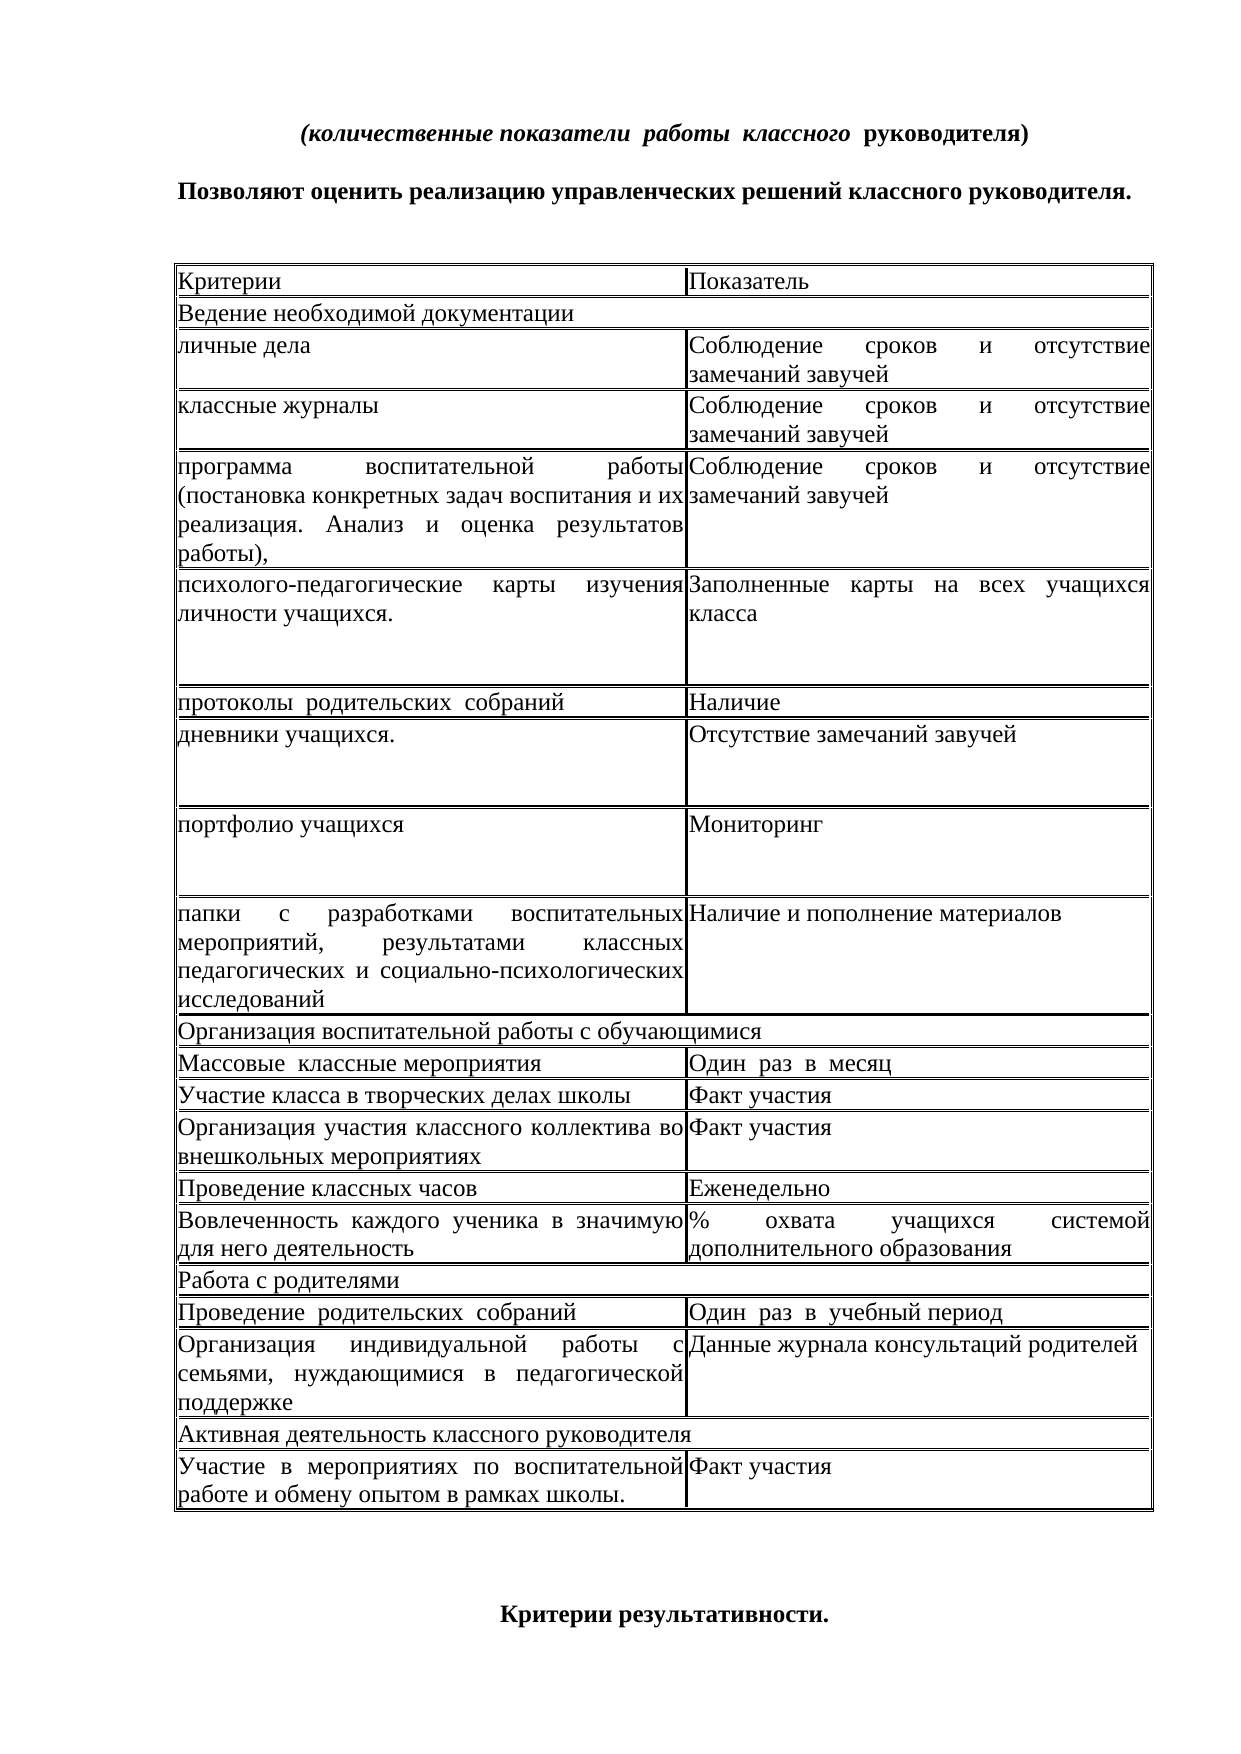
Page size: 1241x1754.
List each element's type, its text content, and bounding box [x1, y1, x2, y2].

table_cell Отсутствие замечаний завучей [688, 716, 1151, 805]
text Критерии результативности. [177, 1599, 1152, 1627]
table_cell Факт участия [686, 1109, 1152, 1169]
table_cell Проведение родительских собраний [177, 1294, 685, 1326]
table_header Критерии [177, 266, 686, 295]
table_cell Организация воспитательной работы с обучающимися [175, 1013, 1152, 1045]
table_cell Наличие [688, 684, 1151, 716]
table_cell % охвата учащихся системой дополнительного образования [688, 1201, 1151, 1262]
table_cell Заполненные карты на всех учащихся класса [688, 566, 1151, 684]
table_cell Соблюдение сроков и отсутствие замечаний завучей [688, 388, 1151, 448]
table_cell портфолио учащихся [177, 805, 685, 894]
table_cell Работа с родителями [177, 1262, 1151, 1294]
table_cell Факт участия [686, 1448, 1152, 1508]
table_cell Один раз в учебный период [688, 1294, 1151, 1326]
table_cell Еженедельно [688, 1170, 1151, 1201]
table_cell Соблюдение сроков и отсутствие замечаний завучей [686, 327, 1152, 387]
table_header Показатель [686, 266, 1151, 295]
text (количественные показатели работы классного руководителя) [177, 118, 1152, 147]
table_cell Один раз в месяц [686, 1045, 1152, 1077]
table_cell Наличие и пополнение материалов [688, 895, 1151, 1013]
table_cell Проведение классных часов [177, 1170, 685, 1201]
table_cell Ведение необходимой документации [175, 295, 1152, 327]
table_cell Организация участия классного коллектива во внешкольных мероприятиях [175, 1109, 686, 1169]
table_cell Соблюдение сроков и отсутствие замечаний завучей [688, 448, 1151, 566]
table_cell папки с разработками воспитательных мероприятий, результатами классных педагогических и социально-психологических исследований [177, 895, 685, 1013]
table_cell Вовлеченность каждого ученика в значимую для него деятельность [177, 1201, 685, 1262]
table_cell программа воспитательной работы (постановка конкретных задач воспитания и их реализация. Анализ и оценка результатов работы), [177, 448, 685, 566]
table_cell Факт участия [686, 1077, 1152, 1109]
table_cell дневники учащихся. [177, 716, 685, 805]
table_cell Данные журнала консультаций родителей [688, 1326, 1151, 1416]
table_cell личные дела [175, 327, 686, 387]
table_cell Активная деятельность классного руководителя [175, 1416, 1152, 1448]
table_cell протоколы родительских собраний [177, 684, 685, 716]
text Позволяют оценить реализацию управленческих решений классного руководителя. [177, 176, 1152, 205]
table_cell Мониторинг [688, 805, 1151, 894]
table_cell Организация индивидуальной работы с семьями, нуждающимися в педагогической поддержке [177, 1326, 685, 1416]
table_cell психолого-педагогические карты изучения личности учащихся. [177, 566, 685, 684]
table_cell Участие класса в творческих делах школы [175, 1077, 686, 1109]
table_cell классные журналы [177, 388, 685, 448]
table_cell Участие в мероприятиях по воспитательной работе и обмену опытом в рамках школы. [175, 1448, 686, 1508]
table_cell Массовые классные мероприятия [175, 1045, 686, 1077]
